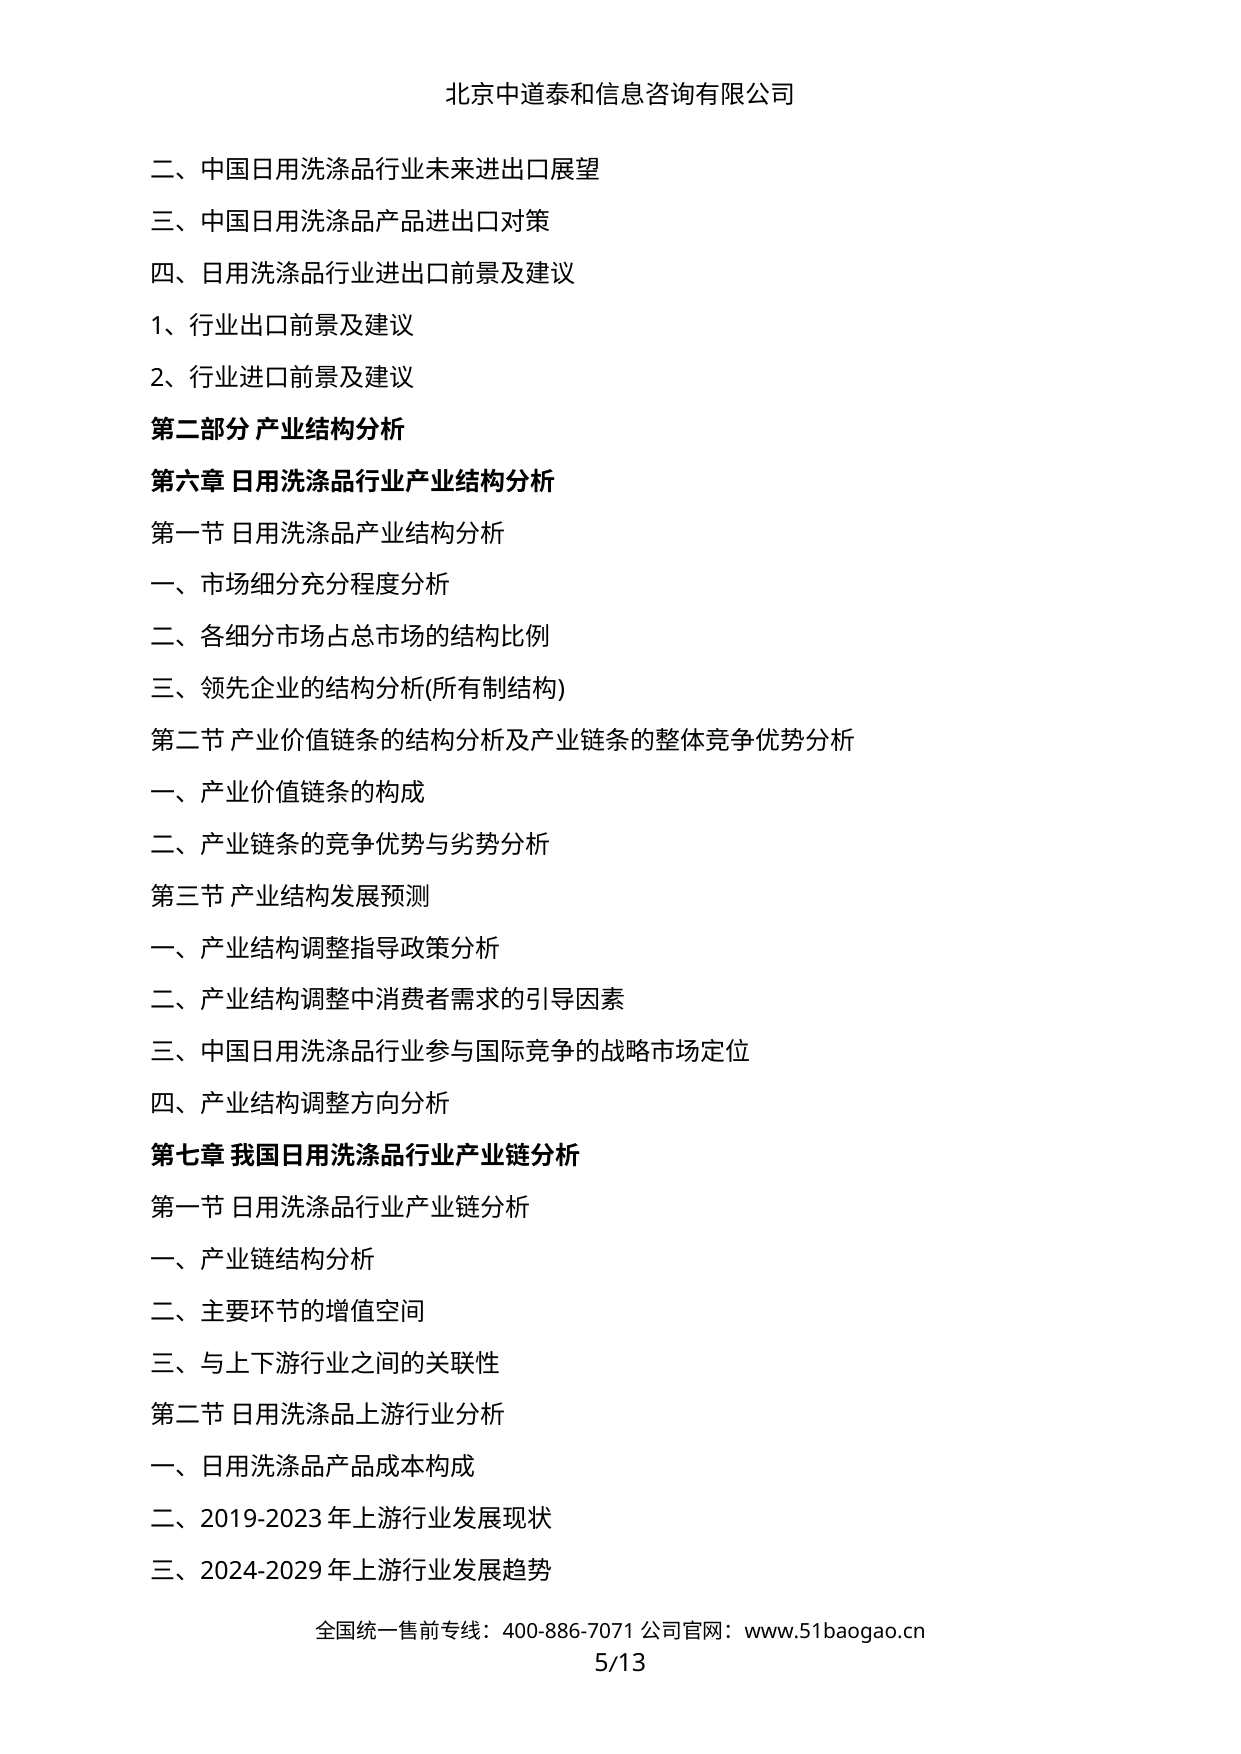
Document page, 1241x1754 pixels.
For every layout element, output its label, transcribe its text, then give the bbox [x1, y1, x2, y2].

text 第二节 产业价值链条的结构分析及产业链条的整体竞争优势分析 [150, 721, 1090, 757]
text 四、日用洗涤品行业进出口前景及建议 [150, 254, 1090, 290]
text 二、各细分市场占总市场的结构比例 [150, 617, 1090, 653]
text 四、产业结构调整方向分析 [150, 1084, 1090, 1120]
text 三、中国日用洗涤品行业参与国际竞争的战略市场定位 [150, 1032, 1090, 1068]
text 第二部分 产业结构分析 [150, 409, 1090, 446]
text 1、行业出口前景及建议 [150, 306, 1090, 342]
text 第一节 日用洗涤品产业结构分析 [150, 513, 1090, 549]
text 二、产业链条的竞争优势与劣势分析 [150, 824, 1090, 861]
text 二、产业结构调整中消费者需求的引导因素 [150, 980, 1090, 1016]
text 一、产业价值链条的构成 [150, 772, 1090, 809]
text 二、主要环节的增值空间 [150, 1291, 1090, 1327]
text 三、领先企业的结构分析(所有制结构) [150, 669, 1090, 705]
text 三、中国日用洗涤品产品进出口对策 [150, 202, 1090, 238]
text 一、产业链结构分析 [150, 1239, 1090, 1276]
text 二、2019-2023年上游行业发展现状 [150, 1499, 1090, 1535]
text 三、2024-2029年上游行业发展趋势 [150, 1551, 1090, 1587]
text 一、日用洗涤品产品成本构成 [150, 1447, 1090, 1483]
text 2、行业进口前景及建议 [150, 357, 1090, 394]
text 第一节 日用洗涤品行业产业链分析 [150, 1187, 1090, 1224]
text 二、中国日用洗涤品行业未来进出口展望 [150, 150, 1090, 186]
text 三、与上下游行业之间的关联性 [150, 1343, 1090, 1379]
text 第七章 我国日用洗涤品行业产业链分析 [150, 1136, 1090, 1172]
text 一、市场细分充分程度分析 [150, 565, 1090, 601]
text 第二节 日用洗涤品上游行业分析 [150, 1395, 1090, 1431]
text 第六章 日用洗涤品行业产业结构分析 [150, 461, 1090, 497]
text 第三节 产业结构发展预测 [150, 876, 1090, 912]
text 一、产业结构调整指导政策分析 [150, 928, 1090, 964]
